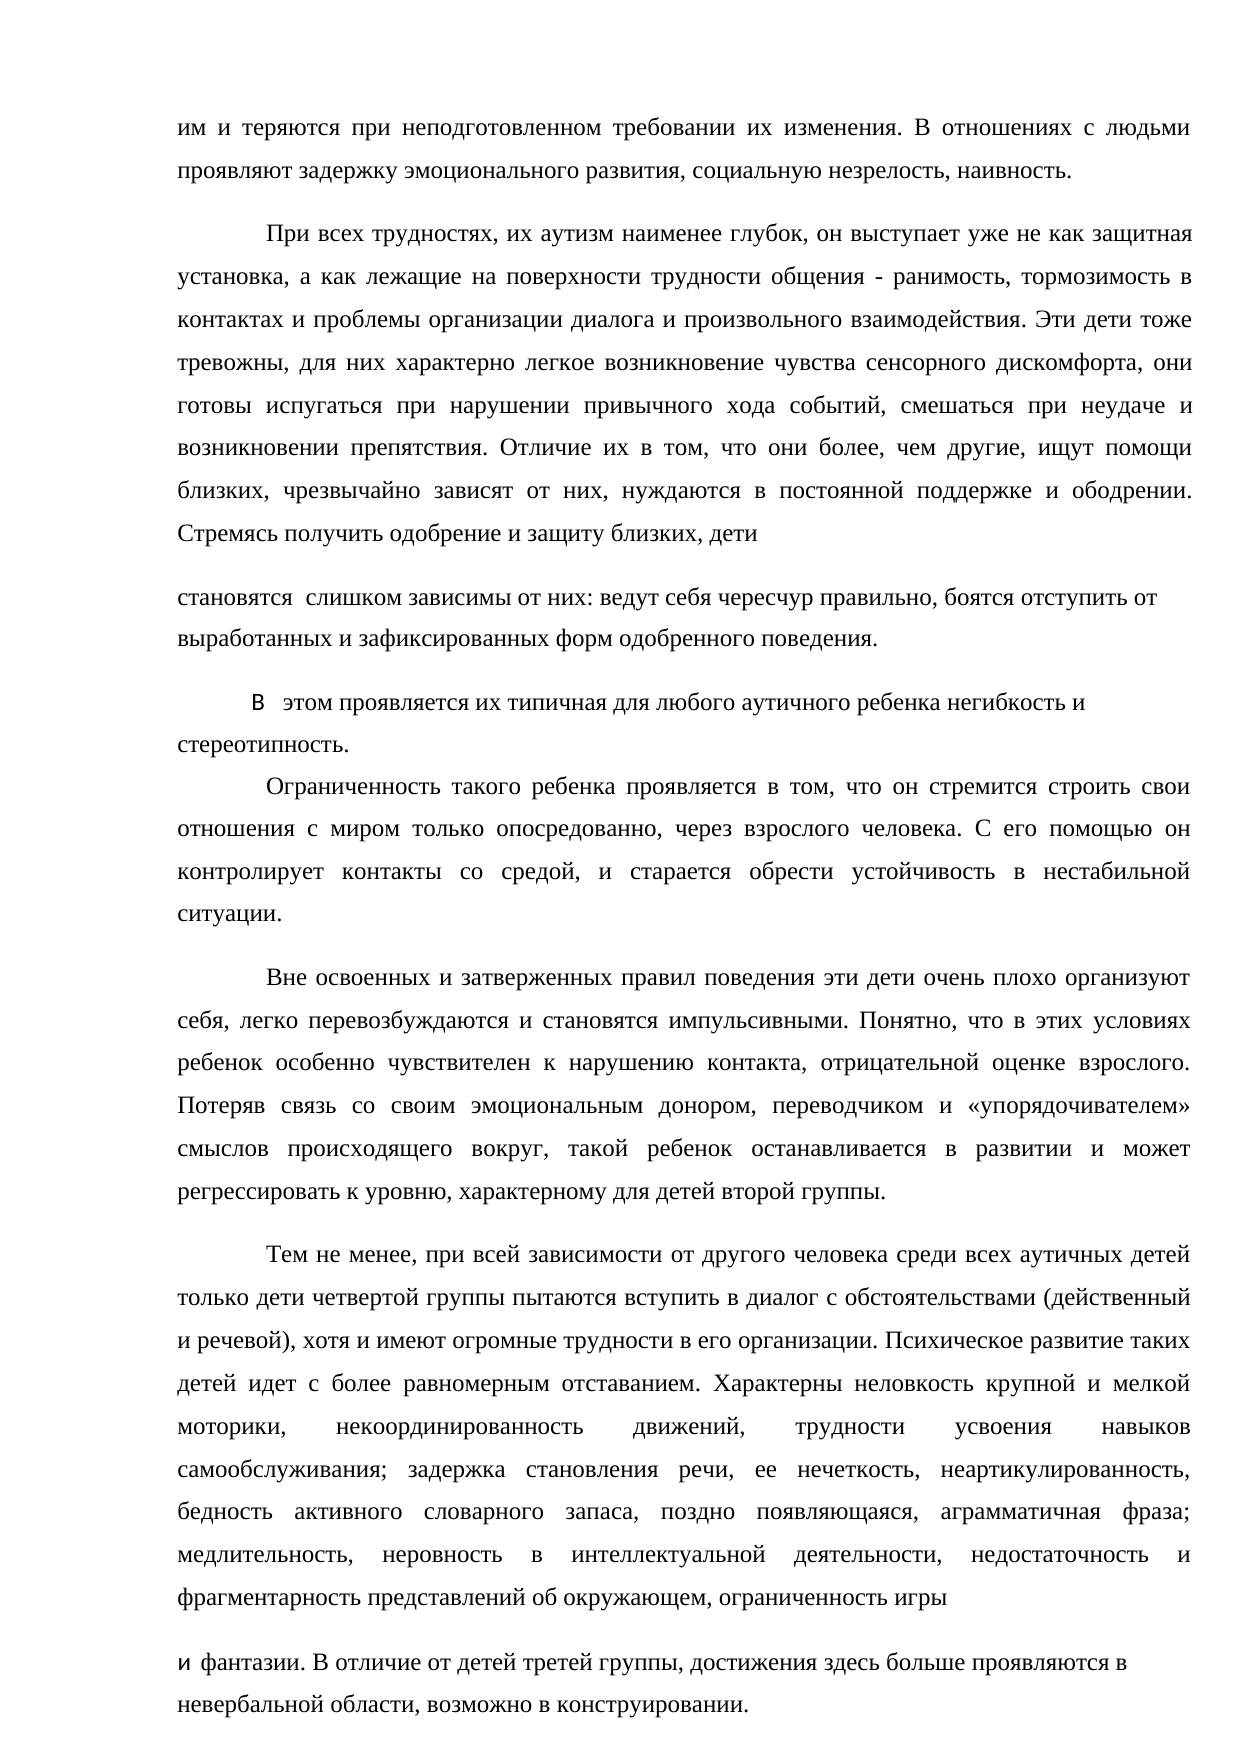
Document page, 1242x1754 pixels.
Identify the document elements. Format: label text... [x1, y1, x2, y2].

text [177, 112, 1192, 183]
text При всех трудностях, их аутизм наименее глубок, он выступает уже не как защитная установка, а как лежащие на поверхности трудности общения - ранимость, тормозимость в контактах и проблемы организации диалога и произвольного взаимодействия. Эти дети тоже тревожны, для них характерно легкое возникновение чувства сенсорного дискомфорта, они готовы испугаться при нарушении привычного хода событий, смешаться при неудаче и возникновении препятствия. Отличие их в том, что они более, чем другие, ищут помощи близких, чрезвычайно зависят от них, нуждаются в постоянной поддержке и ободрении. Стремясь получить одобрение и защиту близких, дети [177, 218, 1194, 547]
list фантазии. В отличие от детей третей группы, достижения здесь больше проявляются в невербальной области, возможно в конструировании. [177, 1646, 1189, 1718]
text становятся слишком зависимы от них: ведут себя чересчур правильно, боятся отступить от выработанных и зафиксированных форм одобренного поведения. [177, 582, 1194, 652]
list этом проявляется их типичная для любого аутичного ребенка негибкость и стереотипность. [177, 686, 1189, 758]
text Ограниченность такого ребенка проявляется в том, что он стремится строить свои отношения с миром только опосредованно, через взрослого человека. С его помощью он контролирует контакты со средой, и старается обрести устойчивость в нестабильной ситуации. [177, 771, 1192, 927]
text Тем не менее, при всей зависимости от другого человека среди всех аутичных детей только дети четвертой группы пытаются вступить в диалог с обстоятельствами (действенный и речевой), хотя и имеют огромные трудности в его организации. Психическое развитие таких детей идет с более равномерным отставанием. Характерны неловкость крупной и мелкой моторики, некоординированность движений, трудности усвоения навыков самообслуживания; задержка становления речи, ее нечеткость, неартикулированность, бедность активного словарного запаса, поздно появляющаяся, аграмматичная фраза; медлительность, неровность в интеллектуальной деятельности, недостаточность и фрагментарность представлений об окружающем, ограниченность игры [177, 1239, 1192, 1611]
text Вне освоенных и затверженных правил поведения эти дети очень плохо организуют себя, легко перевозбуждаются и становятся импульсивными. Понятно, что в этих условиях ребенок особенно чувствителен к нарушению контакта, отрицательной оценке взрослого. Потеряв связь со своим эмоциональным донором, переводчиком и «упорядочивателем» смыслов происходящего вокруг, такой ребенок останавливается в развитии и может регрессировать к уровню, характерному для детей второй группы. [177, 962, 1192, 1205]
